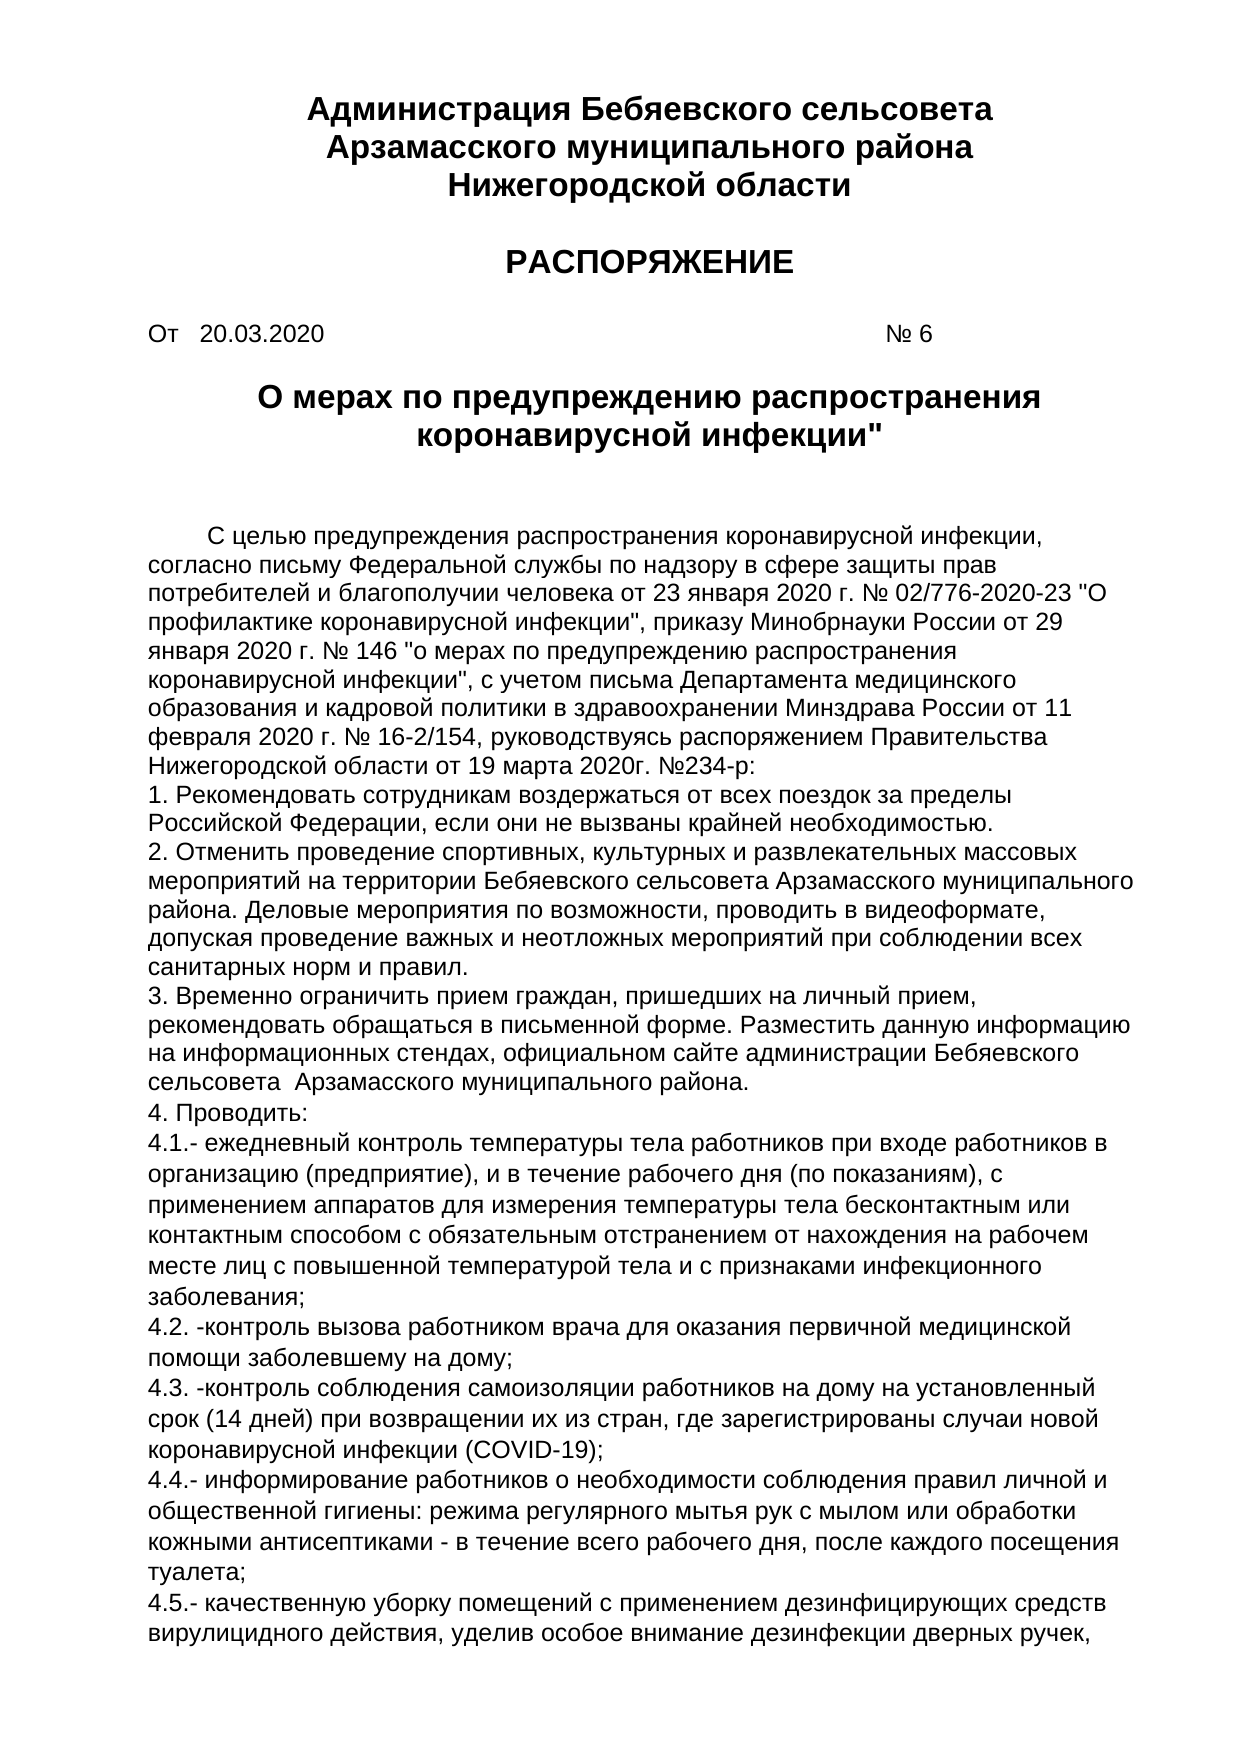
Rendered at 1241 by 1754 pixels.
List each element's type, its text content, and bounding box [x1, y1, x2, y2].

text Арзамасского муниципального района [148, 127, 1152, 166]
text 3. Временно ограничить прием граждан, пришедших на личный прием, рекомендовать обращаться в письменной форме. Разместить данную информацию на информационных стендах, официальном сайте администрации Бебяевского сельсовета Арзамасского муниципального района. [148, 981, 1152, 1096]
text От 20.03.2020 № 6 [148, 319, 1152, 348]
text С целью предупреждения распространения коронавирусной инфекции, согласно письму Федеральной службы по надзору в сфере защиты прав потребителей и благополучии человека от 23 января 2020 г. № 02/776-2020-23 "О профилактике коронавирусной инфекции", приказу Минобрнауки России от 29 января 2020 г. № 146 "о мерах по предупреждению распространения коронавирусной инфекции", с учетом письма Департамента медицинского образования и кадровой политики в здравоохранении Минздрава России от 11 февраля 2020 г. № 16-2/154, руководствуясь распоряжением Правительства Нижегородской области от 19 марта 2020г. №234-р: [148, 521, 1152, 779]
text Администрация Бебяевского сельсовета [148, 89, 1152, 127]
text 4.2. -контроль вызова работником врача для оказания первичной медицинской помощи заболевшему на дому; [148, 1310, 1127, 1371]
text О мерах по предупреждению распространения коронавирусной инфекции" [148, 377, 1152, 454]
text 4.1.- ежедневный контроль температуры тела работников при входе работников в организацию (предприятие), и в течение рабочего дня (по показаниям), с применением аппаратов для измерения температуры тела бесконтактным или контактным способом с обязательным отстранением от нахождения на рабочем месте лиц с повышенной температурой тела и с признаками инфекционного заболевания; [148, 1126, 1127, 1310]
text 4.4.- информирование работников о необходимости соблюдения правил личной и общественной гигиены: режима регулярного мытья рук с мылом или обработки кожными антисептиками - в течение всего рабочего дня, после каждого посещения туалета; [148, 1463, 1127, 1586]
text 1. Рекомендовать сотрудникам воздержаться от всех поездок за пределы Российской Федерации, если они не вызваны крайней необходимостью. [148, 779, 1152, 837]
text 2. Отменить проведение спортивных, культурных и развлекательных массовых мероприятий на территории Бебяевского сельсовета Арзамасского муниципального района. Деловые мероприятия по возможности, проводить в видеоформате, допуская проведение важных и неотложных мероприятий при соблюдении всех санитарных норм и правил. [148, 837, 1152, 981]
text Нижегородской области [148, 166, 1152, 204]
text 4.3. -контроль соблюдения самоизоляции работников на дому на установленный срок (14 дней) при возвращении их из стран, где зарегистрированы случаи новой коронавирусной инфекции (COVID-19); [148, 1371, 1127, 1463]
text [148, 1586, 1127, 1647]
text 4. Проводить: [148, 1096, 1127, 1126]
text РАСПОРЯЖЕНИЕ [148, 242, 1152, 281]
